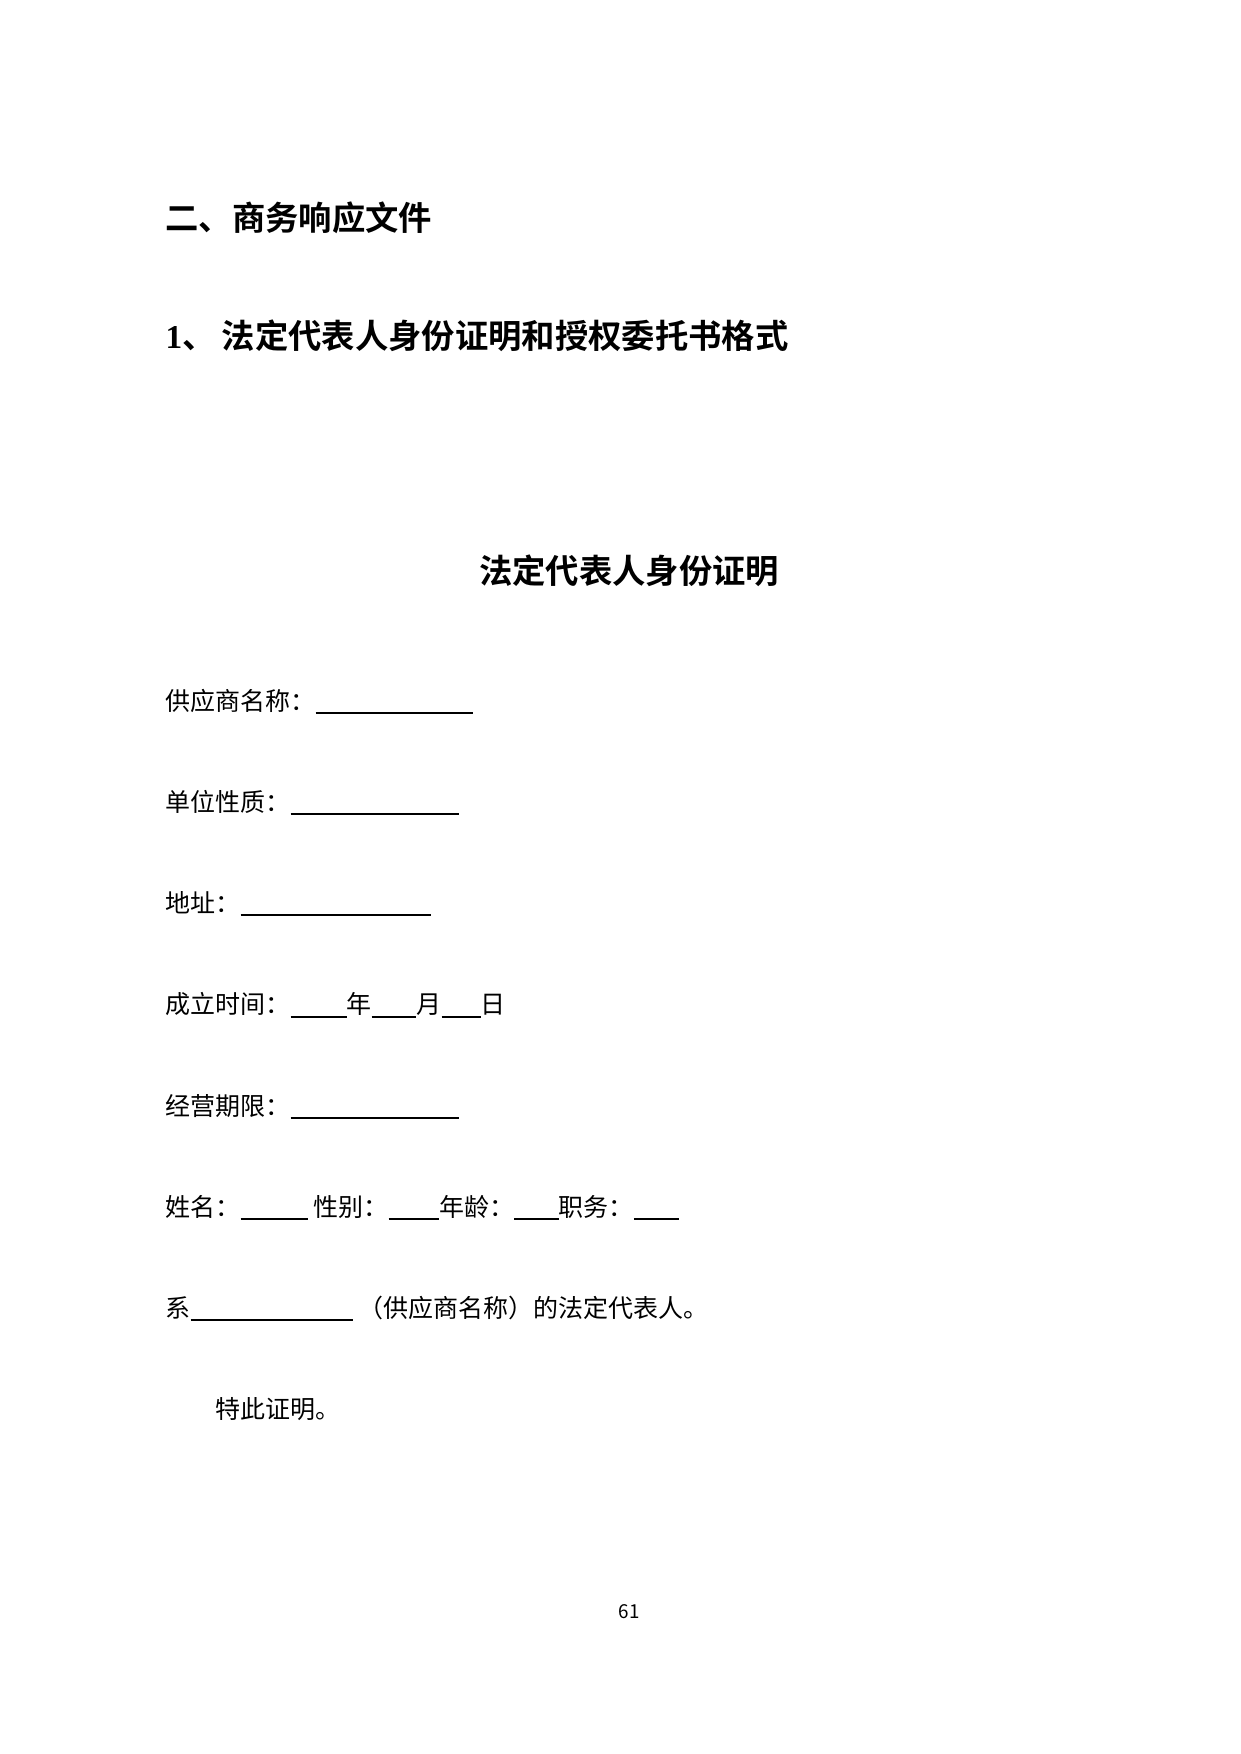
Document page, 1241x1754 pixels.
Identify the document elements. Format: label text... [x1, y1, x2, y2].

text 单位性质： [165, 768, 1092, 833]
subtitle 法定代表人身份证明和授权委托书格式 [165, 301, 1092, 366]
text 经营期限： [165, 1072, 1092, 1137]
text 地址： [165, 869, 1092, 934]
text 特此证明。 [165, 1375, 1092, 1440]
text 姓名： 性别： 年龄： 职务： [165, 1173, 1092, 1238]
subtitle 二、商务响应文件 [165, 183, 1092, 248]
text 成立时间： 年 月 日 [165, 970, 1092, 1035]
text 系 （供应商名称）的法定代表人。 [165, 1274, 1092, 1339]
text 供应商名称： [165, 667, 1092, 732]
text 法定代表人身份证明 [165, 537, 1092, 602]
